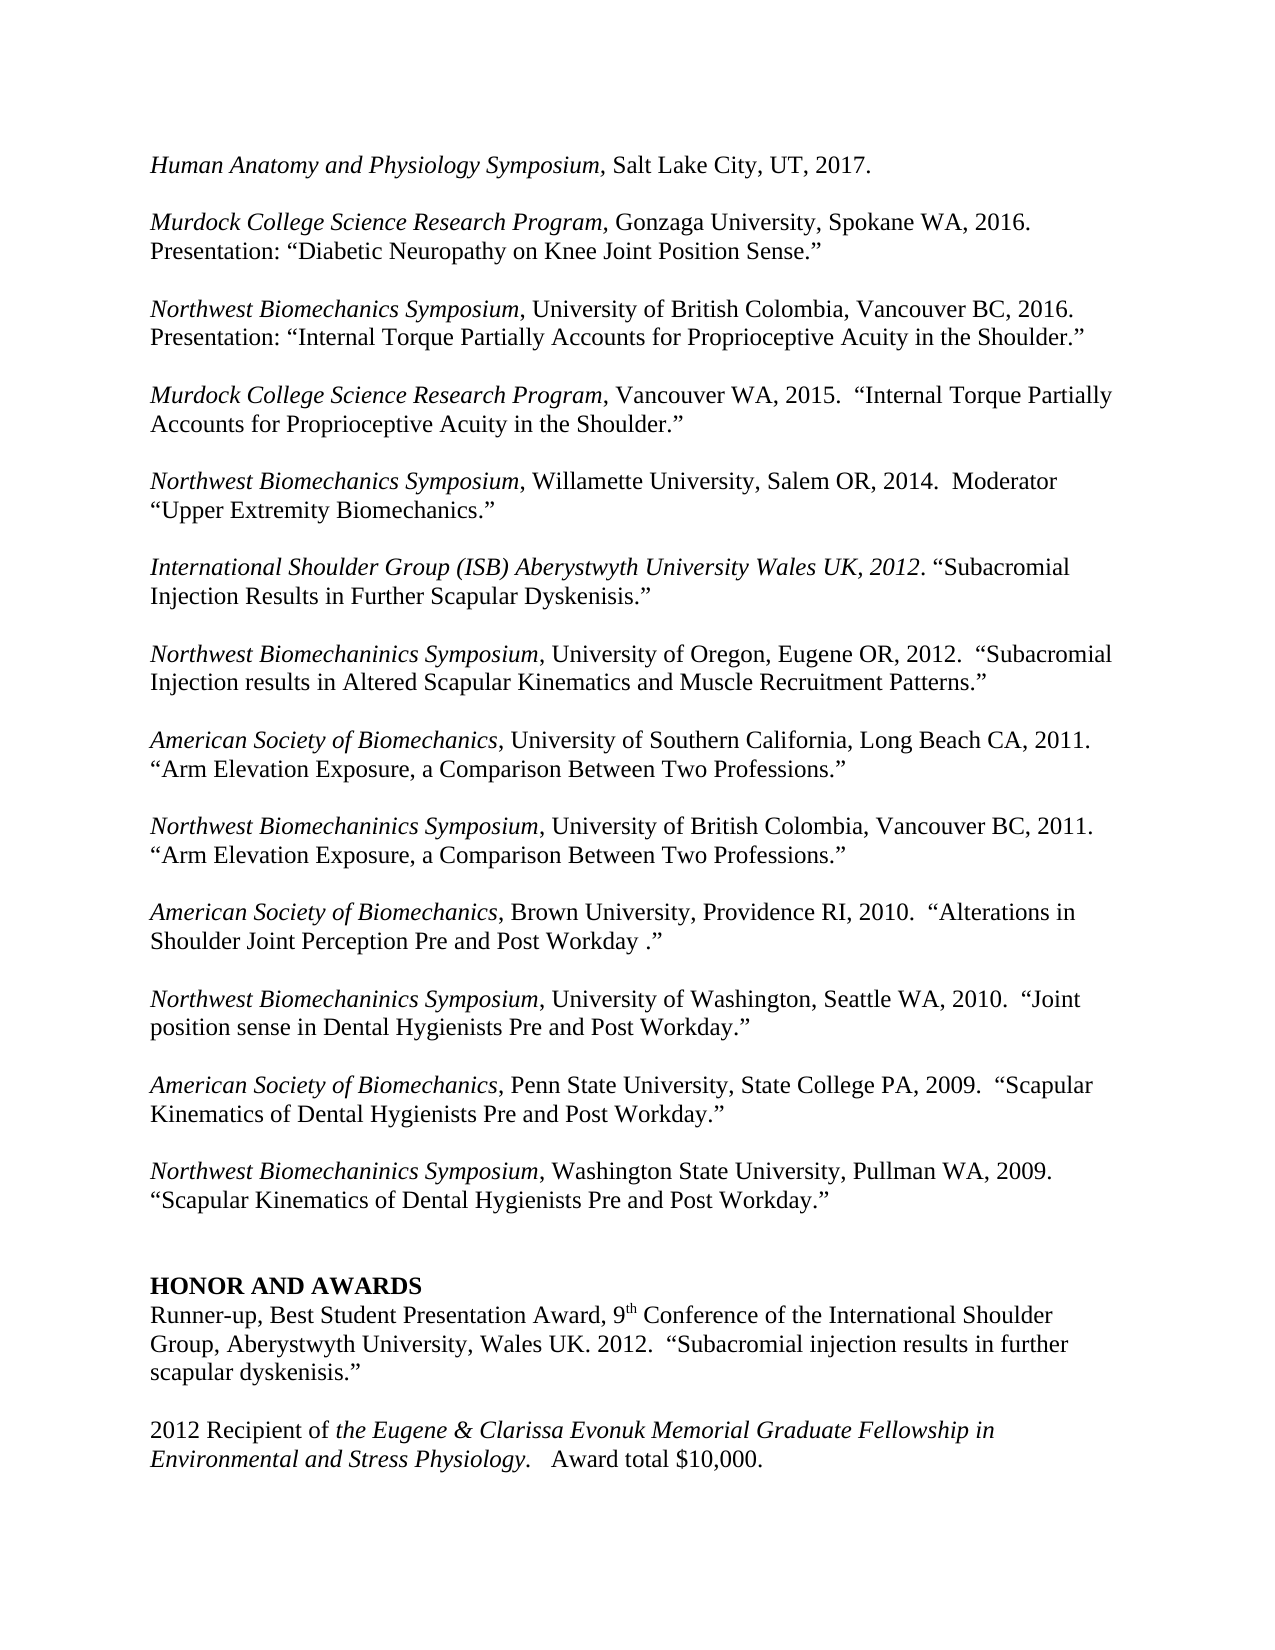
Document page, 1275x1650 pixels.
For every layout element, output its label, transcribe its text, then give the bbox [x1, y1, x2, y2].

text American Society of Biomechanics, University of Southern California, Long Beach CA, 2011. “Arm Elevation Exposure, a Comparison Between Two Professions.” [150, 725, 1125, 782]
text International Shoulder Group (ISB) Aberystwyth University Wales UK, 2012. “Subacromial Injection Results in Further Scapular Dyskenisis.” [150, 552, 1125, 610]
text Northwest Biomechaninics Symposium, University of Oregon, Eugene OR, 2012. “Subacromial Injection results in Altered Scapular Kinematics and Muscle Recruitment Patterns.” [150, 639, 1125, 696]
text American Society of Biomechanics, Penn State University, State College PA, 2009. “Scapular Kinematics of Dental Hygienists Pre and Post Workday.” [150, 1070, 1125, 1127]
text American Society of Biomechanics, Brown University, Providence RI, 2010. “Alterations in Shoulder Joint Perception Pre and Post Workday .” [150, 897, 1125, 955]
text HONOR AND AWARDS [150, 1271, 1125, 1300]
text Northwest Biomechaninics Symposium, University of British Colombia, Vancouver BC, 2011. “Arm Elevation Exposure, a Comparison Between Two Professions.” [150, 811, 1125, 869]
text 2012 Recipient of the Eugene & Clarissa Evonuk Memorial Graduate Fellowship in Environmental and Stress Physiology. Award total $10,000. [150, 1386, 1125, 1472]
text Murdock College Science Research Program, Gonzaga University, Spokane WA, 2016. Presentation: “Diabetic Neuropathy on Knee Joint Position Sense.” [150, 207, 1125, 265]
text Runner-up, Best Student Presentation Award, 9th Conference of the International Shoulder Group, Aberystwyth University, Wales UK. 2012. “Subacromial injection results in further scapular dyskenisis.” [150, 1300, 1125, 1386]
text Northwest Biomechaninics Symposium, University of Washington, Seattle WA, 2010. “Joint position sense in Dental Hygienists Pre and Post Workday.” [150, 984, 1125, 1041]
text Northwest Biomechanics Symposium, Willamette University, Salem OR, 2014. Moderator “Upper Extremity Biomechanics.” [150, 466, 1125, 524]
text Northwest Biomechaninics Symposium, Washington State University, Pullman WA, 2009. “Scapular Kinematics of Dental Hygienists Pre and Post Workday.” [150, 1156, 1125, 1214]
text Northwest Biomechanics Symposium, University of British Colombia, Vancouver BC, 2016. Presentation: “Internal Torque Partially Accounts for Proprioceptive Acuity in the Shoulder.” [150, 294, 1125, 351]
text Human Anatomy and Physiology Symposium, Salt Lake City, UT, 2017. [150, 150, 1125, 179]
text Murdock College Science Research Program, Vancouver WA, 2015. “Internal Torque Partially Accounts for Proprioceptive Acuity in the Shoulder.” [150, 380, 1125, 437]
